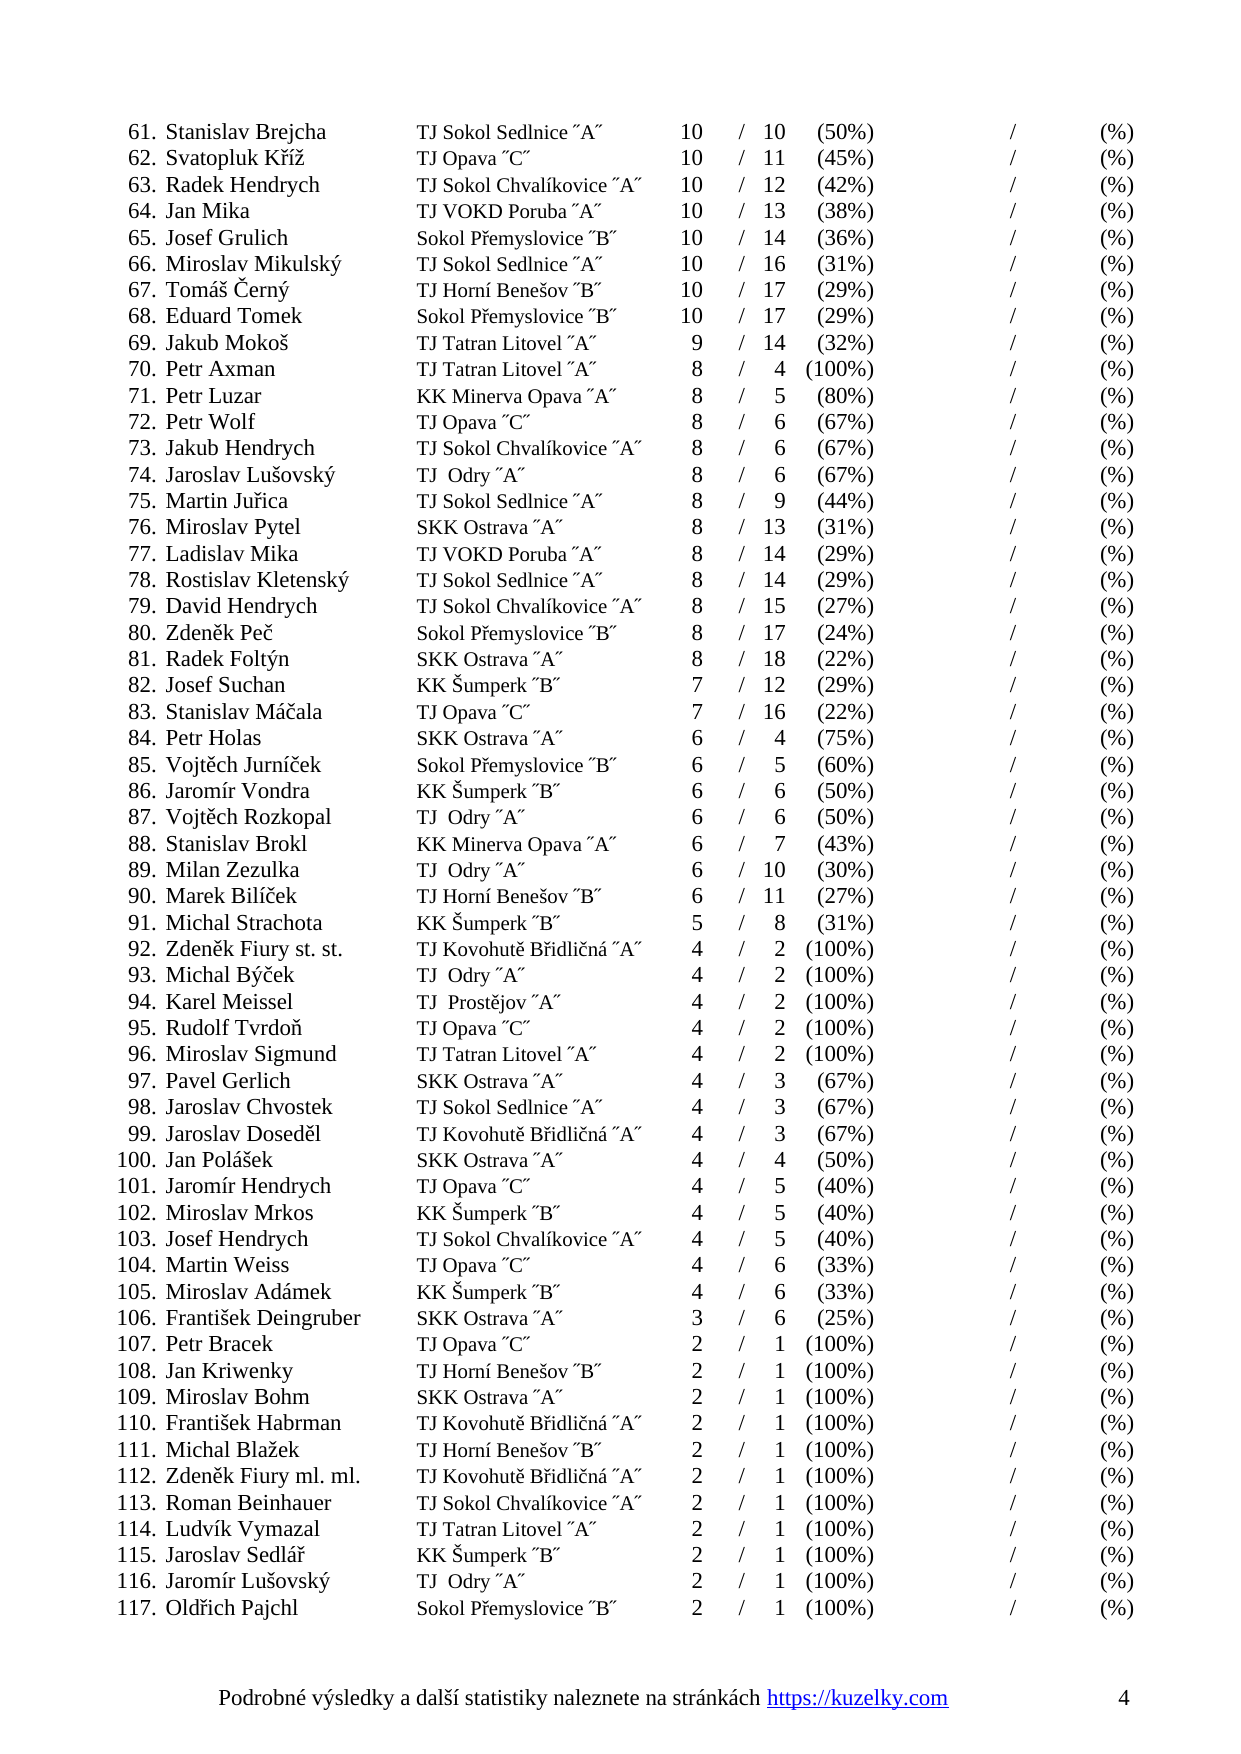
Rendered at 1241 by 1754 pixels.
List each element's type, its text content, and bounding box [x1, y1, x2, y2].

text 106. František Deingruber SKK Ostrava ˝A˝ 3 / 6 (25%) / (%) [106, 1304, 1134, 1330]
text 86. Jaromír Vondra KK Šumperk ˝B˝ 6 / 6 (50%) / (%) [106, 777, 1134, 803]
text 117. Oldřich Pajchl Sokol Přemyslovice ˝B˝ 2 / 1 (100%) / (%) [106, 1594, 1134, 1620]
text 97. Pavel Gerlich SKK Ostrava ˝A˝ 4 / 3 (67%) / (%) [106, 1067, 1134, 1093]
text 98. Jaroslav Chvostek TJ Sokol Sedlnice ˝A˝ 4 / 3 (67%) / (%) [106, 1093, 1134, 1119]
text 104. Martin Weiss TJ Opava ˝C˝ 4 / 6 (33%) / (%) [106, 1251, 1134, 1278]
text 68. Eduard Tomek Sokol Přemyslovice ˝B˝ 10 / 17 (29%) / (%) [106, 303, 1134, 329]
text 95. Rudolf Tvrdoň TJ Opava ˝C˝ 4 / 2 (100%) / (%) [106, 1014, 1134, 1041]
text 64. Jan Mika TJ VOKD Poruba ˝A˝ 10 / 13 (38%) / (%) [106, 197, 1134, 223]
text 77. Ladislav Mika TJ VOKD Poruba ˝A˝ 8 / 14 (29%) / (%) [106, 540, 1134, 566]
text 92. Zdeněk Fiury st. st. TJ Kovohutě Břidličná ˝A˝ 4 / 2 (100%) / (%) [106, 935, 1134, 961]
text 67. Tomáš Černý TJ Horní Benešov ˝B˝ 10 / 17 (29%) / (%) [106, 276, 1134, 303]
text 66. Miroslav Mikulský TJ Sokol Sedlnice ˝A˝ 10 / 16 (31%) / (%) [106, 250, 1134, 276]
text 99. Jaroslav Doseděl TJ Kovohutě Břidličná ˝A˝ 4 / 3 (67%) / (%) [106, 1119, 1134, 1146]
text 71. Petr Luzar KK Minerva Opava ˝A˝ 8 / 5 (80%) / (%) [106, 382, 1134, 408]
text 69. Jakub Mokoš TJ Tatran Litovel ˝A˝ 9 / 14 (32%) / (%) [106, 329, 1134, 355]
text 111. Michal Blažek TJ Horní Benešov ˝B˝ 2 / 1 (100%) / (%) [106, 1436, 1134, 1462]
text 89. Milan Zezulka TJ Odry ˝A˝ 6 / 10 (30%) / (%) [106, 856, 1134, 882]
text 62. Svatopluk Kříž TJ Opava ˝C˝ 10 / 11 (45%) / (%) [106, 144, 1134, 171]
text 94. Karel Meissel TJ Prostějov ˝A˝ 4 / 2 (100%) / (%) [106, 988, 1134, 1014]
text 90. Marek Bilíček TJ Horní Benešov ˝B˝ 6 / 11 (27%) / (%) [106, 882, 1134, 909]
text 108. Jan Kriwenky TJ Horní Benešov ˝B˝ 2 / 1 (100%) / (%) [106, 1357, 1134, 1383]
text 80. Zdeněk Peč Sokol Přemyslovice ˝B˝ 8 / 17 (24%) / (%) [106, 619, 1134, 645]
text 72. Petr Wolf TJ Opava ˝C˝ 8 / 6 (67%) / (%) [106, 408, 1134, 434]
text 74. Jaroslav Lušovský TJ Odry ˝A˝ 8 / 6 (67%) / (%) [106, 461, 1134, 487]
text 79. David Hendrych TJ Sokol Chvalíkovice ˝A˝ 8 / 15 (27%) / (%) [106, 592, 1134, 619]
text 93. Michal Býček TJ Odry ˝A˝ 4 / 2 (100%) / (%) [106, 961, 1134, 988]
text 96. Miroslav Sigmund TJ Tatran Litovel ˝A˝ 4 / 2 (100%) / (%) [106, 1041, 1134, 1067]
text 110. František Habrman TJ Kovohutě Břidličná ˝A˝ 2 / 1 (100%) / (%) [106, 1409, 1134, 1436]
text 103. Josef Hendrych TJ Sokol Chvalíkovice ˝A˝ 4 / 5 (40%) / (%) [106, 1225, 1134, 1251]
text 84. Petr Holas SKK Ostrava ˝A˝ 6 / 4 (75%) / (%) [106, 724, 1134, 751]
text 75. Martin Juřica TJ Sokol Sedlnice ˝A˝ 8 / 9 (44%) / (%) [106, 487, 1134, 513]
text 61. Stanislav Brejcha TJ Sokol Sedlnice ˝A˝ 10 / 10 (50%) / (%) [106, 118, 1134, 144]
text 81. Radek Foltýn SKK Ostrava ˝A˝ 8 / 18 (22%) / (%) [106, 645, 1134, 672]
text 100. Jan Polášek SKK Ostrava ˝A˝ 4 / 4 (50%) / (%) [106, 1146, 1134, 1172]
text 73. Jakub Hendrych TJ Sokol Chvalíkovice ˝A˝ 8 / 6 (67%) / (%) [106, 434, 1134, 461]
text 113. Roman Beinhauer TJ Sokol Chvalíkovice ˝A˝ 2 / 1 (100%) / (%) [106, 1488, 1134, 1515]
text 112. Zdeněk Fiury ml. ml. TJ Kovohutě Břidličná ˝A˝ 2 / 1 (100%) / (%) [106, 1462, 1134, 1488]
text 116. Jaromír Lušovský TJ Odry ˝A˝ 2 / 1 (100%) / (%) [106, 1568, 1134, 1594]
text 109. Miroslav Bohm SKK Ostrava ˝A˝ 2 / 1 (100%) / (%) [106, 1383, 1134, 1409]
text 88. Stanislav Brokl KK Minerva Opava ˝A˝ 6 / 7 (43%) / (%) [106, 830, 1134, 856]
text 114. Ludvík Vymazal TJ Tatran Litovel ˝A˝ 2 / 1 (100%) / (%) [106, 1515, 1134, 1541]
text 78. Rostislav Kletenský TJ Sokol Sedlnice ˝A˝ 8 / 14 (29%) / (%) [106, 566, 1134, 592]
text 105. Miroslav Adámek KK Šumperk ˝B˝ 4 / 6 (33%) / (%) [106, 1278, 1134, 1304]
text 70. Petr Axman TJ Tatran Litovel ˝A˝ 8 / 4 (100%) / (%) [106, 355, 1134, 382]
text 85. Vojtěch Jurníček Sokol Přemyslovice ˝B˝ 6 / 5 (60%) / (%) [106, 751, 1134, 777]
text 82. Josef Suchan KK Šumperk ˝B˝ 7 / 12 (29%) / (%) [106, 672, 1134, 698]
text 91. Michal Strachota KK Šumperk ˝B˝ 5 / 8 (31%) / (%) [106, 909, 1134, 935]
text 83. Stanislav Máčala TJ Opava ˝C˝ 7 / 16 (22%) / (%) [106, 698, 1134, 724]
text 63. Radek Hendrych TJ Sokol Chvalíkovice ˝A˝ 10 / 12 (42%) / (%) [106, 171, 1134, 197]
text 76. Miroslav Pytel SKK Ostrava ˝A˝ 8 / 13 (31%) / (%) [106, 513, 1134, 540]
text 65. Josef Grulich Sokol Přemyslovice ˝B˝ 10 / 14 (36%) / (%) [106, 223, 1134, 250]
text 115. Jaroslav Sedlář KK Šumperk ˝B˝ 2 / 1 (100%) / (%) [106, 1541, 1134, 1568]
text 87. Vojtěch Rozkopal TJ Odry ˝A˝ 6 / 6 (50%) / (%) [106, 803, 1134, 830]
text 101. Jaromír Hendrych TJ Opava ˝C˝ 4 / 5 (40%) / (%) [106, 1172, 1134, 1199]
text 107. Petr Bracek TJ Opava ˝C˝ 2 / 1 (100%) / (%) [106, 1330, 1134, 1357]
text 102. Miroslav Mrkos KK Šumperk ˝B˝ 4 / 5 (40%) / (%) [106, 1199, 1134, 1225]
